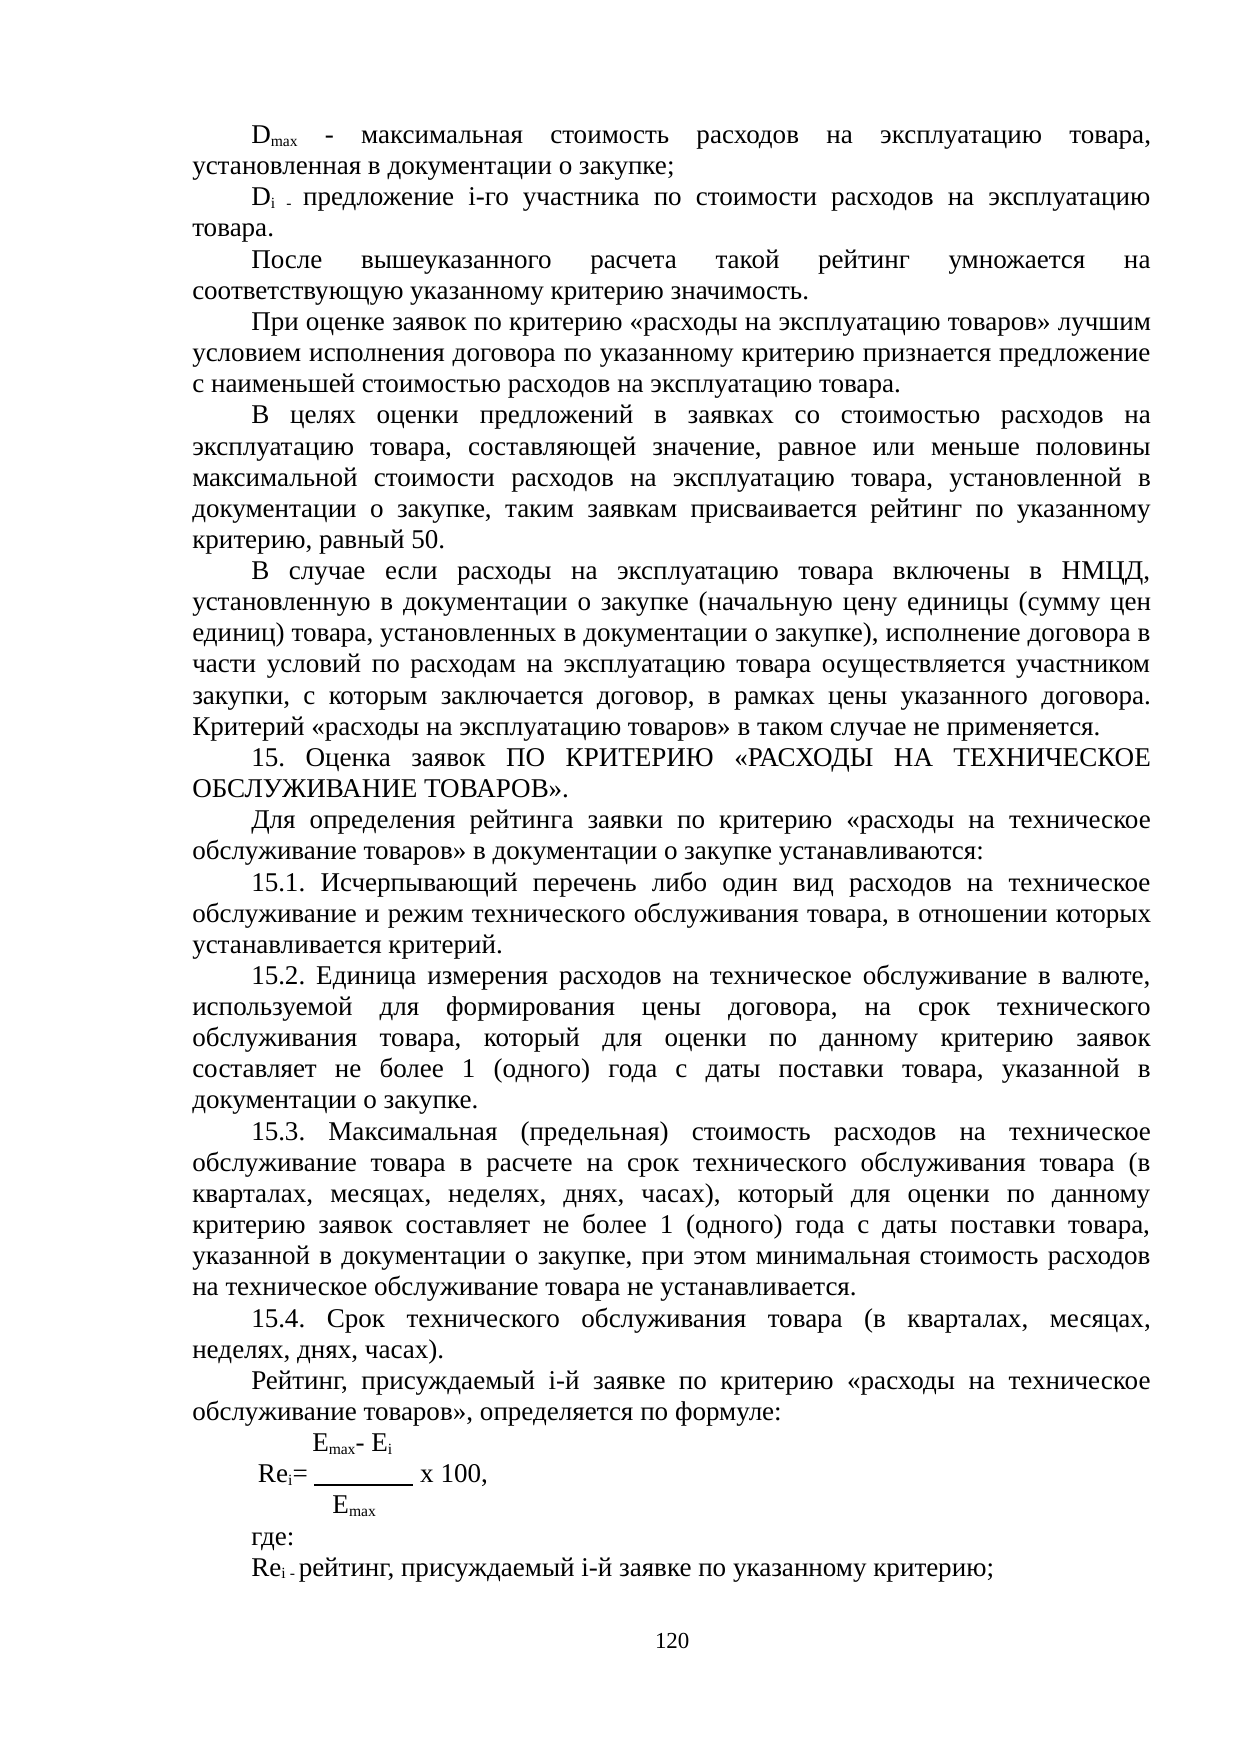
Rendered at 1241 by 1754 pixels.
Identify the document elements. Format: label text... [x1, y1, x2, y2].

text 15.1. Исчерпывающий перечень либо один вид расходов на техническое обслуживание и режим технического обслуживания товара, в отношении которых устанавливается критерий. [192, 866, 1152, 959]
text В случае если расходы на эксплуатацию товара включены в НМЦД, установленную в документации о закупке (начальную цену единицы (сумму цен единиц) товара, установленных в документации о закупке), исполнение договора в части условий по расходам на эксплуатацию товара осуществляется участником закупки, с которым заключается договор, в рамках цены указанного договора. Критерий «расходы на эксплуатацию товаров» в таком случае не применяется. [192, 554, 1152, 741]
text Di - предложение i-го участника по стоимости расходов на эксплуатацию товара. [192, 180, 1152, 243]
text Для определения рейтинга заявки по критерию «расходы на техническое обслуживание товаров» в документации о закупке устанавливаются: [192, 803, 1152, 866]
text При оценке заявок по критерию «расходы на эксплуатацию товаров» лучшим условием исполнения договора по указанному критерию признается предложение с наименьшей стоимостью расходов на эксплуатацию товара. [192, 305, 1152, 398]
text 15.3. Максимальная (предельная) стоимость расходов на техническое обслуживание товара в расчете на срок технического обслуживания товара (в кварталах, месяцах, неделях, днях, часах), который для оценки по данному критерию заявок составляет не более 1 (одного) года с даты поставки товара, указанной в документации о закупке, при этом минимальная стоимость расходов на техническое обслуживание товара не устанавливается. [192, 1115, 1152, 1302]
text После вышеуказанного расчета такой рейтинг умножается на соответствующую указанному критерию значимость. [192, 243, 1152, 305]
text Rei= x 100, [192, 1457, 1152, 1488]
text где: [192, 1520, 1152, 1551]
text Dmax - максимальная стоимость расходов на эксплуатацию товара, установленная в документации о закупке; [192, 118, 1152, 180]
text Рейтинг, присуждаемый i-й заявке по критерию «расходы на техническое обслуживание товаров», определяется по формуле: [192, 1364, 1152, 1426]
text 15. Оценка заявок ПО КРИТЕРИЮ «РАСХОДЫ НА ТЕХНИЧЕСКОЕ ОБСЛУЖИВАНИЕ ТОВАРОВ». [192, 741, 1152, 803]
text Emax- Ei [192, 1426, 1152, 1457]
text 15.4. Срок технического обслуживания товара (в кварталах, месяцах, неделях, днях, часах). [192, 1302, 1152, 1364]
text Emax [192, 1488, 1152, 1520]
text Rei - рейтинг, присуждаемый i-й заявке по указанному критерию; [192, 1551, 1152, 1582]
text В целях оценки предложений в заявках со стоимостью расходов на эксплуатацию товара, составляющей значение, равное или меньше половины максимальной стоимости расходов на эксплуатацию товара, установленной в документации о закупке, таким заявкам присваивается рейтинг по указанному критерию, равный 50. [192, 398, 1152, 554]
text 15.2. Единица измерения расходов на техническое обслуживание в валюте, используемой для формирования цены договора, на срок технического обслуживания товара, который для оценки по данному критерию заявок составляет не более 1 (одного) года с даты поставки товара, указанной в документации о закупке. [192, 959, 1152, 1115]
